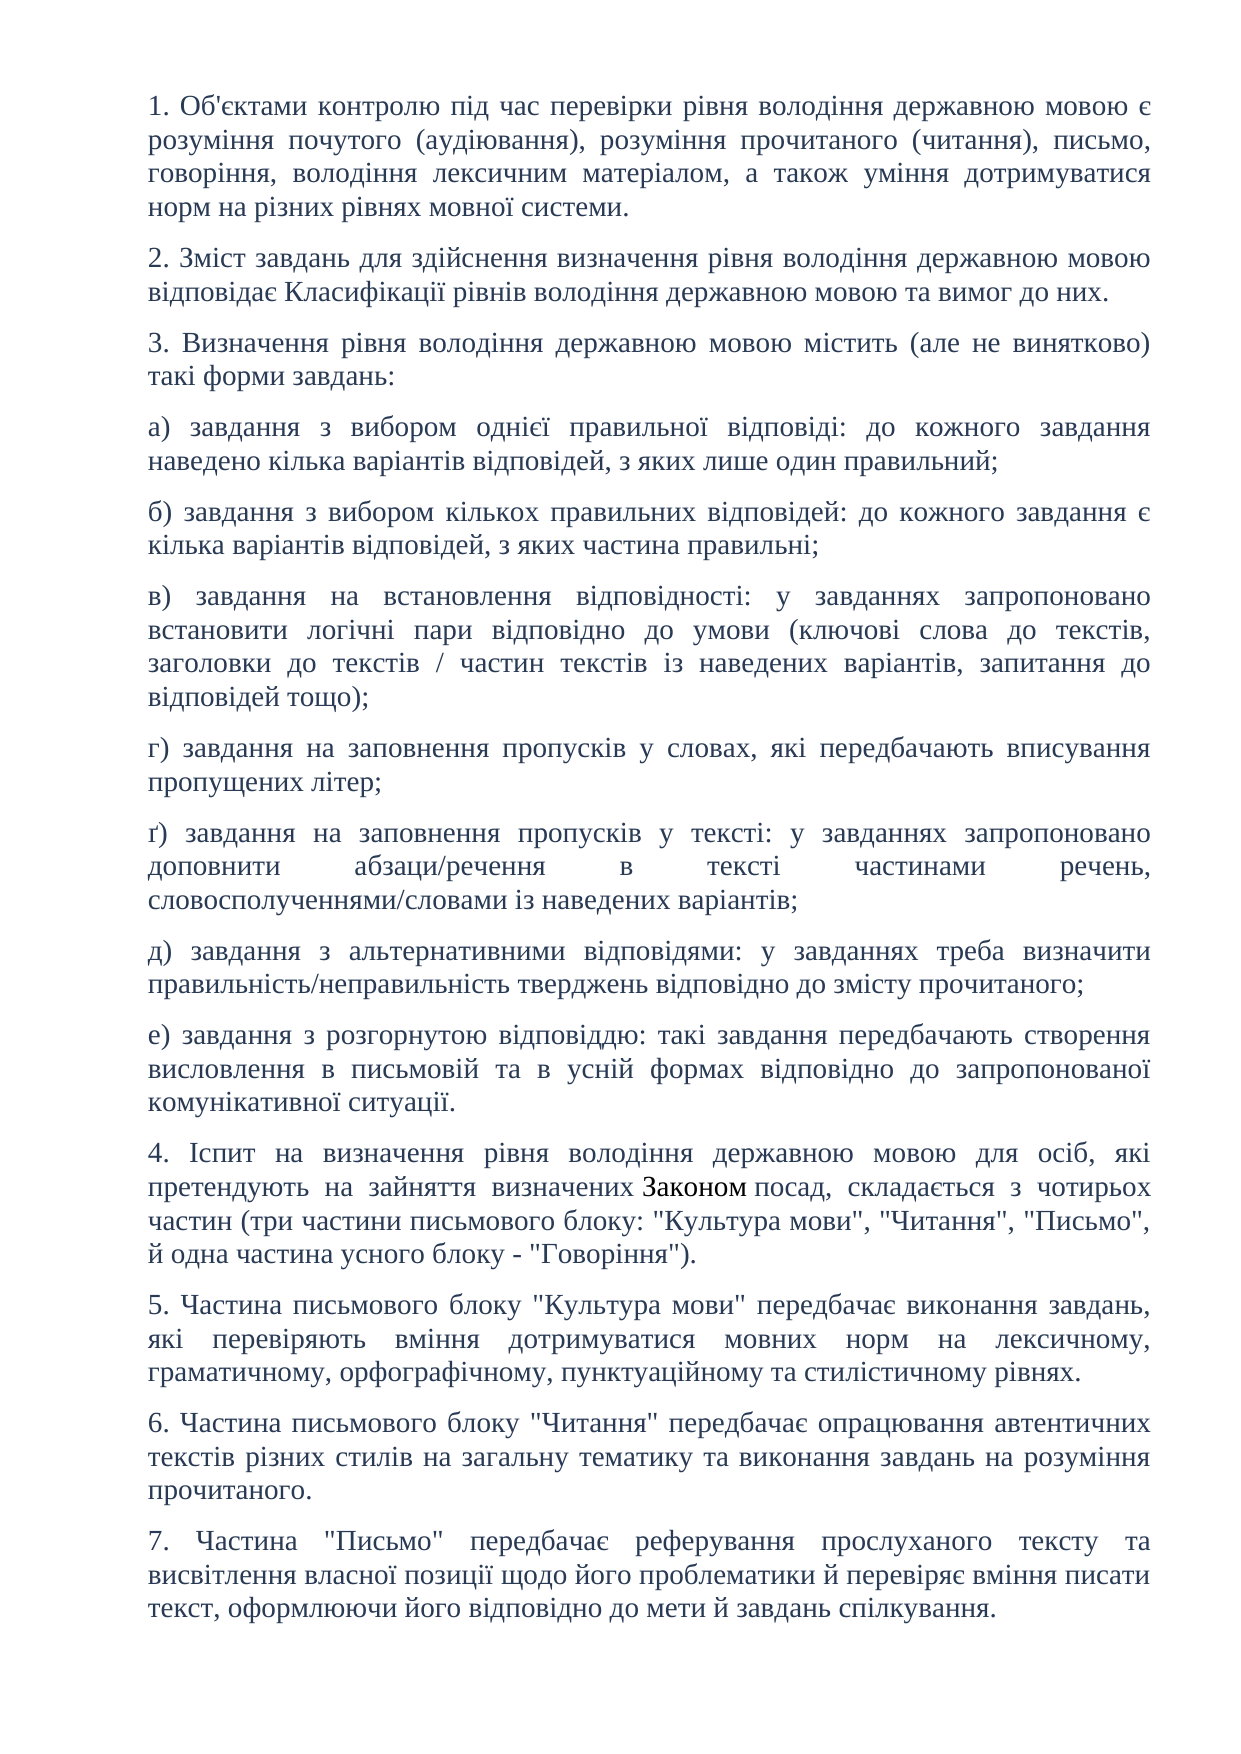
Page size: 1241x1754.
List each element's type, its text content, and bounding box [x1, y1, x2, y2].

text 7. Частина "Письмо" передбачає реферування прослуханого тексту та висвітлення власної позиції щодо його проблематики й перевіряє вміння писати текст, оформлюючи його відповідно до мети й завдань спілкування. [148, 1523, 1152, 1624]
text а) завдання з вибором однієї правильної відповіді: до кожного завдання наведено кілька варіантів відповідей, з яких лише один правильний; [148, 409, 1152, 476]
text 3. Визначення рівня володіння державною мовою містить (але не винятково) такі форми завдань: [148, 325, 1152, 392]
text г) завдання на заповнення пропусків у словах, які передбачають вписування пропущених літер; [148, 730, 1152, 797]
text д) завдання з альтернативними відповідями: у завданнях треба визначити правильність/неправильність тверджень відповідно до змісту прочитаного; [148, 933, 1152, 1000]
text 4. Іспит на визначення рівня володіння державною мовою для осіб, які претендують на зайняття визначених Законом посад, складається з чотирьох частин (три частини письмового блоку: "Культура мови", "Читання", "Письмо", й одна частина усного блоку - "Говоріння"). [148, 1136, 1152, 1270]
text в) завдання на встановлення відповідності: у завданнях запропоновано встановити логічні пари відповідно до умови (ключові слова до текстів, заголовки до текстів / частин текстів із наведених варіантів, запитання до відповідей тощо); [148, 578, 1152, 713]
text 2. Зміст завдань для здійснення визначення рівня володіння державною мовою відповідає Класифікації рівнів володіння державною мовою та вимог до них. [148, 240, 1152, 307]
text б) завдання з вибором кількох правильних відповідей: до кожного завдання є кілька варіантів відповідей, з яких частина правильні; [148, 494, 1152, 561]
text 6. Частина письмового блоку "Читання" передбачає опрацювання автентичних текстів різних стилів на загальну тематику та виконання завдань на розуміння прочитаного. [148, 1405, 1152, 1506]
text е) завдання з розгорнутою відповіддю: такі завдання передбачають створення висловлення в письмовій та в усній формах відповідно до запропонованої комунікативної ситуації. [148, 1017, 1152, 1118]
text 1. Об'єктами контролю під час перевірки рівня володіння державною мовою є розуміння почутого (аудіювання), розуміння прочитаного (читання), письмо, говоріння, володіння лексичним матеріалом, а також уміння дотримуватися норм на різних рівнях мовної системи. [148, 88, 1152, 223]
text 5. Частина письмового блоку "Культура мови" передбачає виконання завдань, які перевіряють вміння дотримуватися мовних норм на лексичному, граматичному, орфографічному, пунктуаційному та стилістичному рівнях. [148, 1287, 1152, 1388]
text ґ) завдання на заповнення пропусків у тексті: у завданнях запропоновано доповнити абзаци/речення в тексті частинами речень, словосполученнями/словами із наведених варіантів; [148, 815, 1152, 915]
